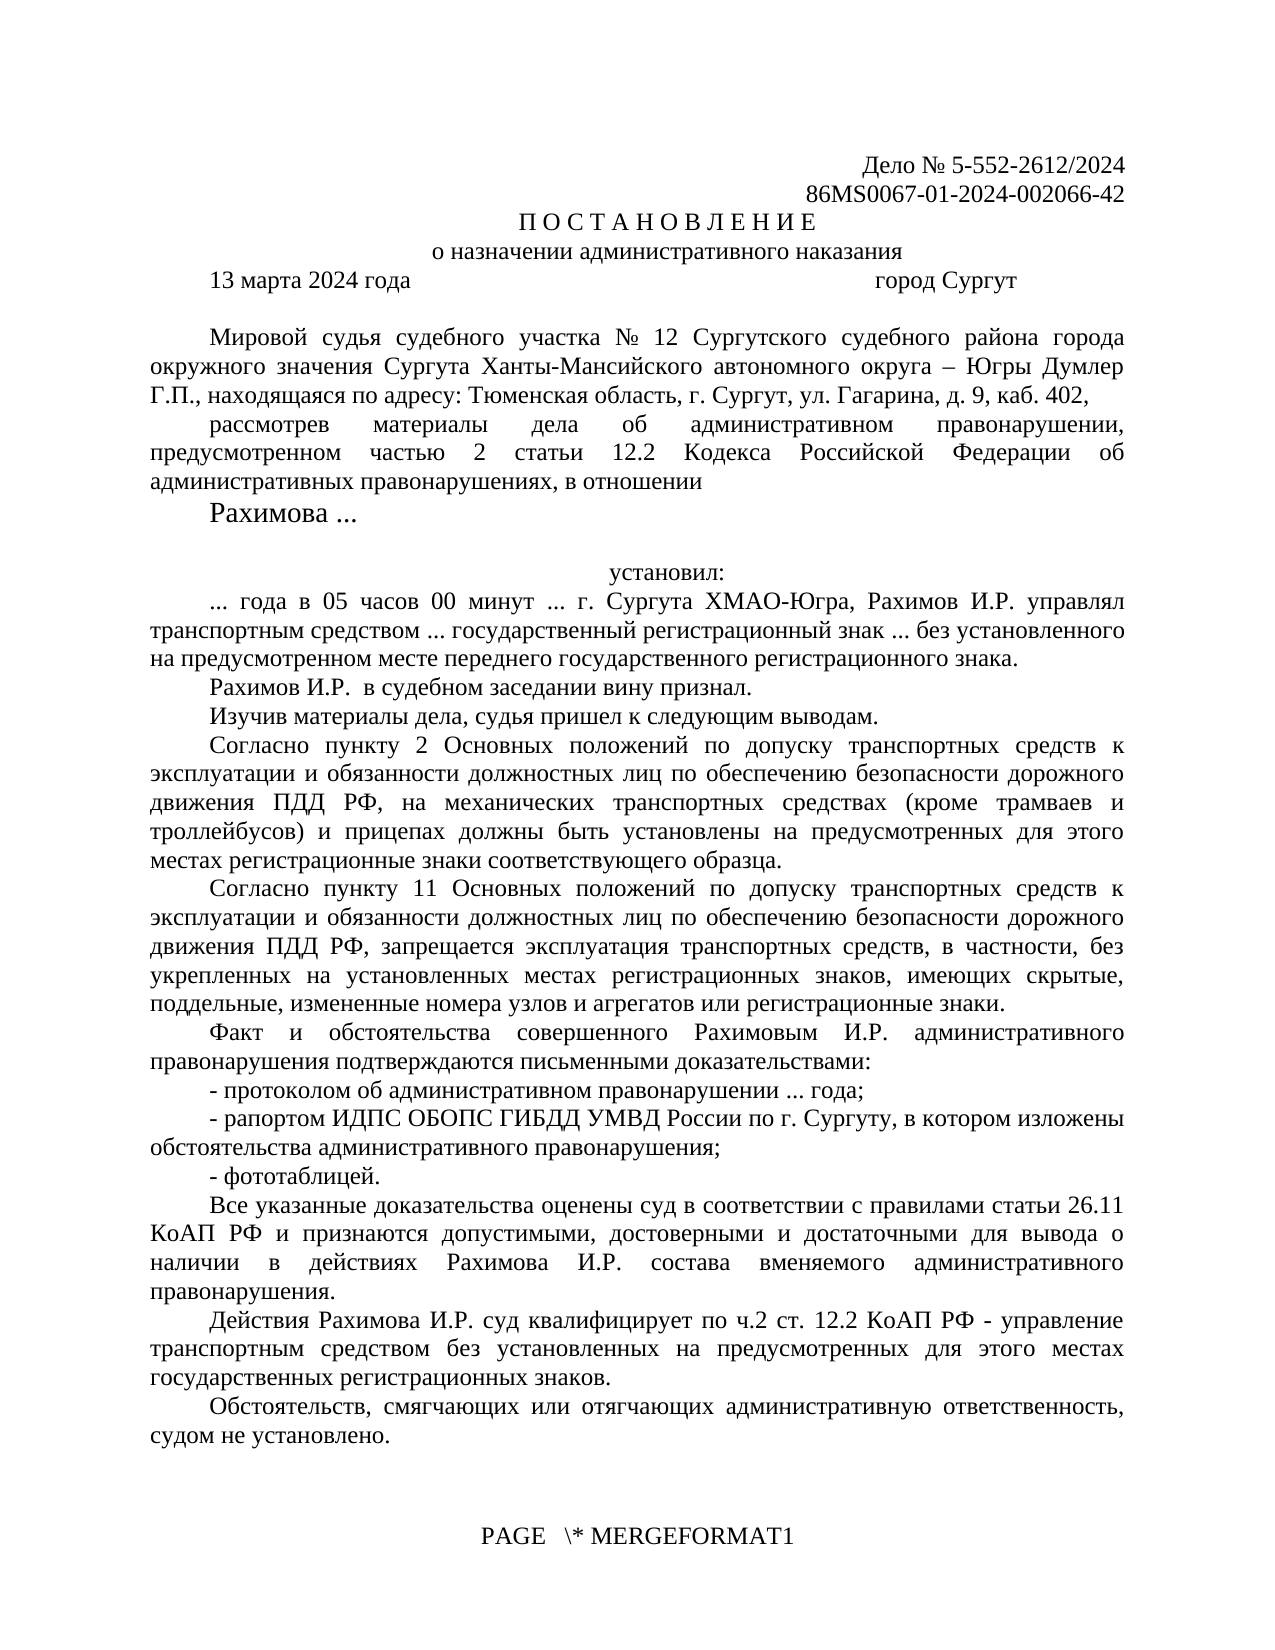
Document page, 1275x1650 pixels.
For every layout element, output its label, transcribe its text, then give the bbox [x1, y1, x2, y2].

text - фототаблицей. [150, 1161, 1125, 1190]
text о назначении административного наказания [150, 236, 1125, 265]
text 86MS0067-01-2024-002066-42 [150, 179, 1125, 207]
text Дело № 5-552-2612/2024 [150, 150, 1125, 179]
text Согласно пункту 2 Основных положений по допуску транспортных средств к эксплуатации и обязанности должностных лиц по обеспечению безопасности дорожного движения ПДД РФ, на механических транспортных средствах (кроме трамваев и троллейбусов) и прицепах должны быть установлены на предусмотренных для этого местах регистрационные знаки соответствующего образца. [150, 730, 1125, 873]
text Рахимова ... [150, 495, 1125, 528]
text Все указанные доказательства оценены суд в соответствии с правилами статьи 26.11 КоАП РФ и признаются допустимыми, достоверными и достаточными для вывода о наличии в действиях Рахимова И.Р. состава вменяемого административного правонарушения. [150, 1190, 1125, 1305]
text Действия Рахимова И.Р. суд квалифицирует по ч.2 ст. 12.2 КоАП РФ - управление транспортным средством без установленных на предусмотренных для этого местах государственных регистрационных знаков. [150, 1305, 1125, 1391]
text - рапортом ИДПС ОБОПС ГИБДД УМВД России по г. Сургуту, в котором изложены обстоятельства административного правонарушения; [150, 1103, 1125, 1161]
text Факт и обстоятельства совершенного Рахимовым И.Р. административного правонарушения подтверждаются письменными доказательствами: [150, 1017, 1125, 1075]
text Рахимов И.Р. в судебном заседании вину признал. [150, 672, 1125, 701]
text ... года в 05 часов 00 минут ... г. Сургута ХМАО-Югра, Рахимов И.Р. управлял транспортным средством ... государственный регистрационный знак ... без установленного на предусмотренном месте переднего государственного регистрационного знака. [150, 586, 1125, 672]
text установил: [150, 557, 1125, 586]
text П О С Т А Н О В Л Е Н И Е [150, 207, 1125, 236]
text Обстоятельств, смягчающих или отягчающих административную ответственность, судом не установлено. [150, 1391, 1125, 1448]
text Согласно пункту 11 Основных положений по допуску транспортных средств к эксплуатации и обязанности должностных лиц по обеспечению безопасности дорожного движения ПДД РФ, запрещается эксплуатация транспортных средств, в частности, без укрепленных на установленных местах регистрационных знаков, имеющих скрытые, поддельные, измененные номера узлов и агрегатов или регистрационные знаки. [150, 873, 1125, 1017]
text 13 марта 2024 года город Сургут [150, 265, 1125, 294]
text Мировой судья судебного участка № 12 Сургутского судебного района города окружного значения Сургута Ханты-Мансийского автономного округа – Югры Думлер Г.П., находящаяся по адресу: Тюменская область, г. Сургут, ул. Гагарина, д. 9, каб. 402, [150, 322, 1125, 409]
text рассмотрев материалы дела об административном правонарушении, предусмотренном частью 2 статьи 12.2 Кодекса Российской Федерации об административных правонарушениях, в отношении [150, 409, 1125, 495]
text Изучив материалы дела, судья пришел к следующим выводам. [150, 701, 1125, 730]
text - протоколом об административном правонарушении ... года; [150, 1075, 1125, 1103]
